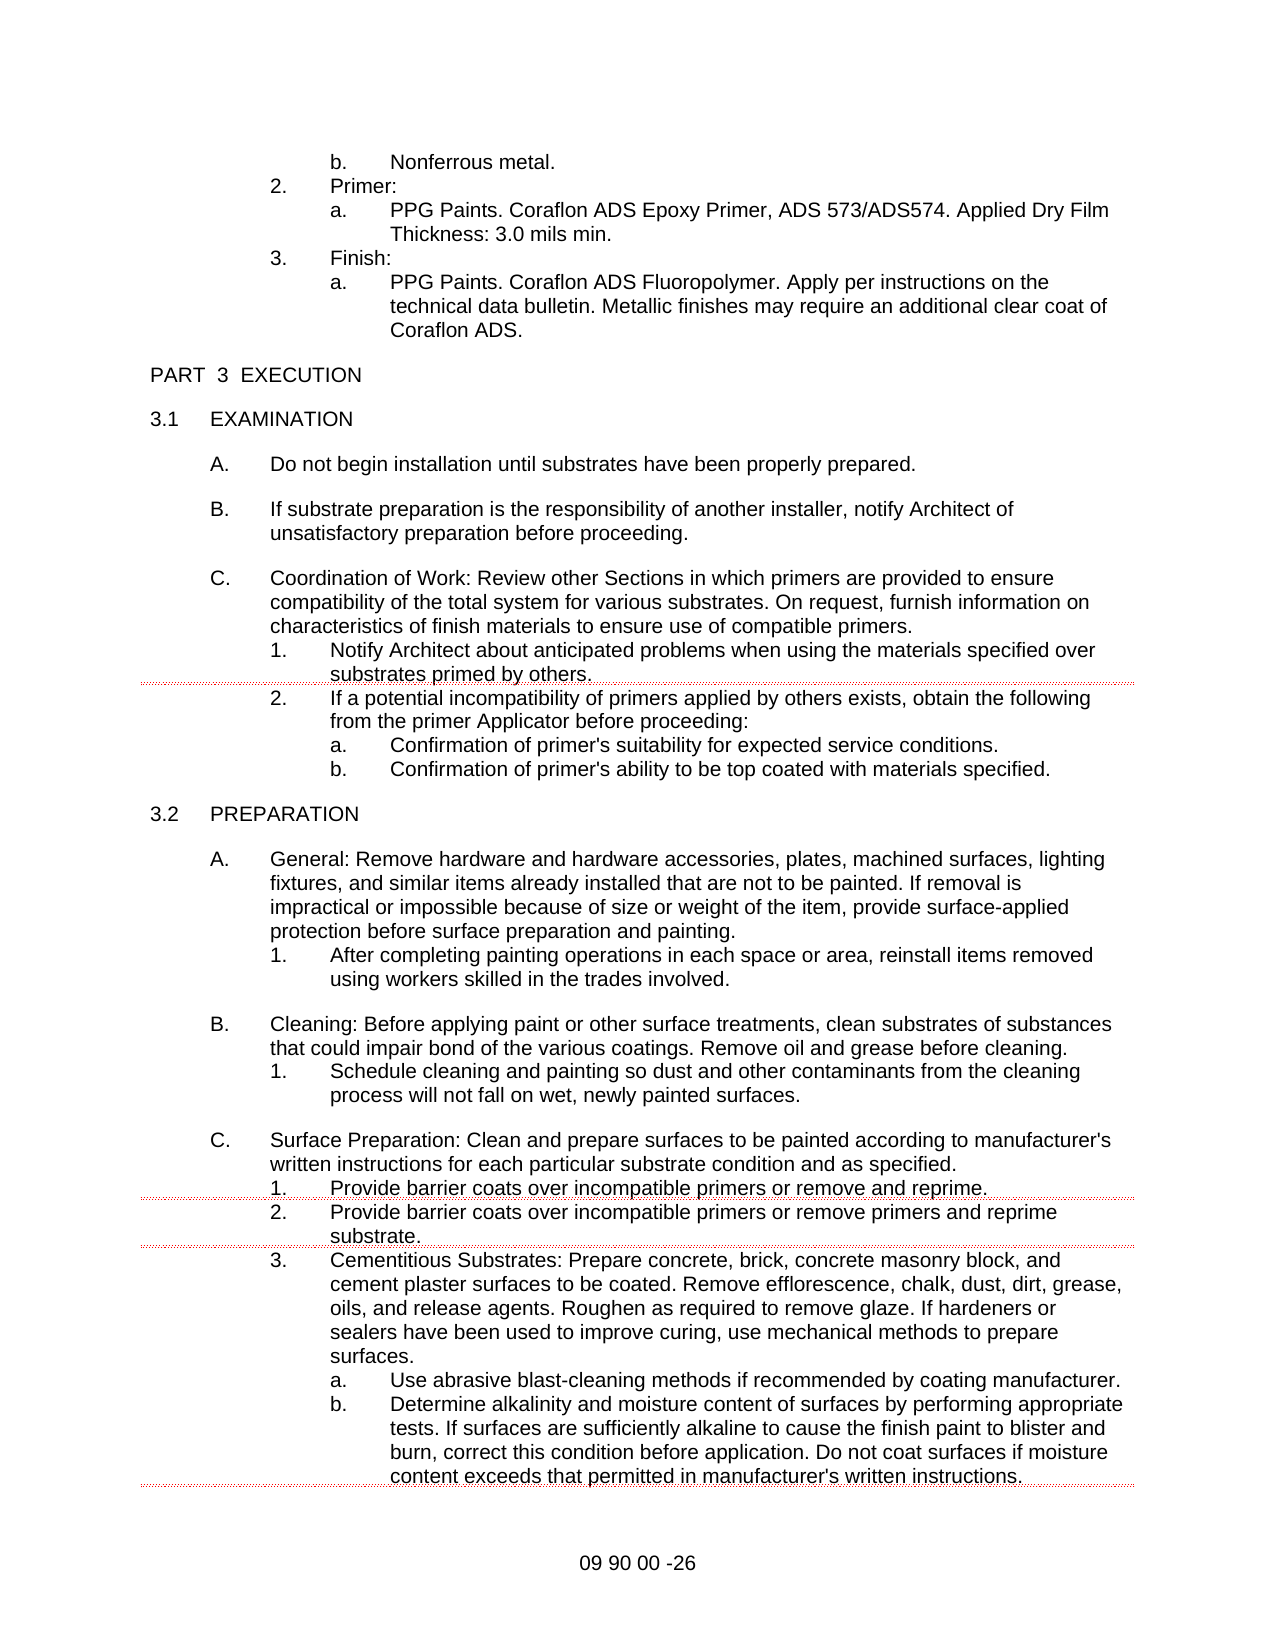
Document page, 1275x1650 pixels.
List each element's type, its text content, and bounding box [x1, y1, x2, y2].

list Primer: [270, 174, 1125, 198]
list Provide barrier coats over incompatible primers or remove primers and reprime substrate. [270, 1200, 1125, 1248]
list Confirmation of primer's suitability for expected service conditions. [330, 733, 1125, 757]
list Schedule cleaning and painting so dust and other contaminants from the cleaning process will not fall on wet, newly painted surfaces. [270, 1059, 1125, 1107]
list Finish: [270, 246, 1125, 270]
list If substrate preparation is the responsibility of another installer, notify Architect of unsatisfactory preparation before proceeding. [210, 497, 1125, 545]
list Notify Architect about anticipated problems when using the materials specified over substrates primed by others. [270, 637, 1125, 685]
list PREPARATION [150, 802, 1125, 826]
list EXECUTION [150, 362, 1125, 386]
list PPG Paints. Coraflon ADS Epoxy Primer, ADS 573/ADS574. Applied Dry Film Thickness: 3.0 mils min. [330, 198, 1125, 246]
list PPG Paints. Coraflon ADS Fluoropolymer. Apply per instructions on the technical data bulletin. Metallic finishes may require an additional clear coat of Coraflon ADS. [330, 270, 1125, 342]
list Cementitious Substrates: Prepare concrete, brick, concrete masonry block, and cement plaster surfaces to be coated. Remove efflorescence, chalk, dust, dirt, grease, oils, and release agents. Roughen as required to remove glaze. If hardeners or sealers have been used to improve curing, use mechanical methods to prepare surfaces. [270, 1248, 1125, 1368]
list If a potential incompatibility of primers applied by others exists, obtain the following from the primer Applicator before proceeding: [270, 685, 1125, 733]
list Surface Preparation: Clean and prepare surfaces to be painted according to manufacturer's written instructions for each particular substrate condition and as specified. [210, 1128, 1125, 1176]
list Provide barrier coats over incompatible primers or remove and reprime. [270, 1176, 1125, 1200]
list Cleaning: Before applying paint or other surface treatments, clean substrates of substances that could impair bond of the various coatings. Remove oil and grease before cleaning. [210, 1011, 1125, 1059]
list Do not begin installation until substrates have been properly prepared. [210, 452, 1125, 476]
list Coordination of Work: Review other Sections in which primers are provided to ensure compatibility of the total system for various substrates. On request, furnish information on characteristics of finish materials to ensure use of compatible primers. [210, 566, 1125, 637]
list General: Remove hardware and hardware accessories, plates, machined surfaces, lighting fixtures, and similar items already installed that are not to be painted. If removal is impractical or impossible because of size or weight of the item, provide surface-applied protection before surface preparation and painting. [210, 847, 1125, 943]
list Confirmation of primer's ability to be top coated with materials specified. [330, 757, 1125, 781]
list Use abrasive blast-cleaning methods if recommended by coating manufacturer. [330, 1368, 1125, 1392]
list EXAMINATION [150, 407, 1125, 431]
list Determine alkalinity and moisture content of surfaces by performing appropriate tests. If surfaces are sufficiently alkaline to cause the finish paint to blister and burn, correct this condition before application. Do not coat surfaces if moisture content exceeds that permitted in manufacturer's written instructions. [330, 1392, 1125, 1487]
list After completing painting operations in each space or area, reinstall items removed using workers skilled in the trades involved. [270, 943, 1125, 991]
list Nonferrous metal. [330, 150, 1125, 174]
